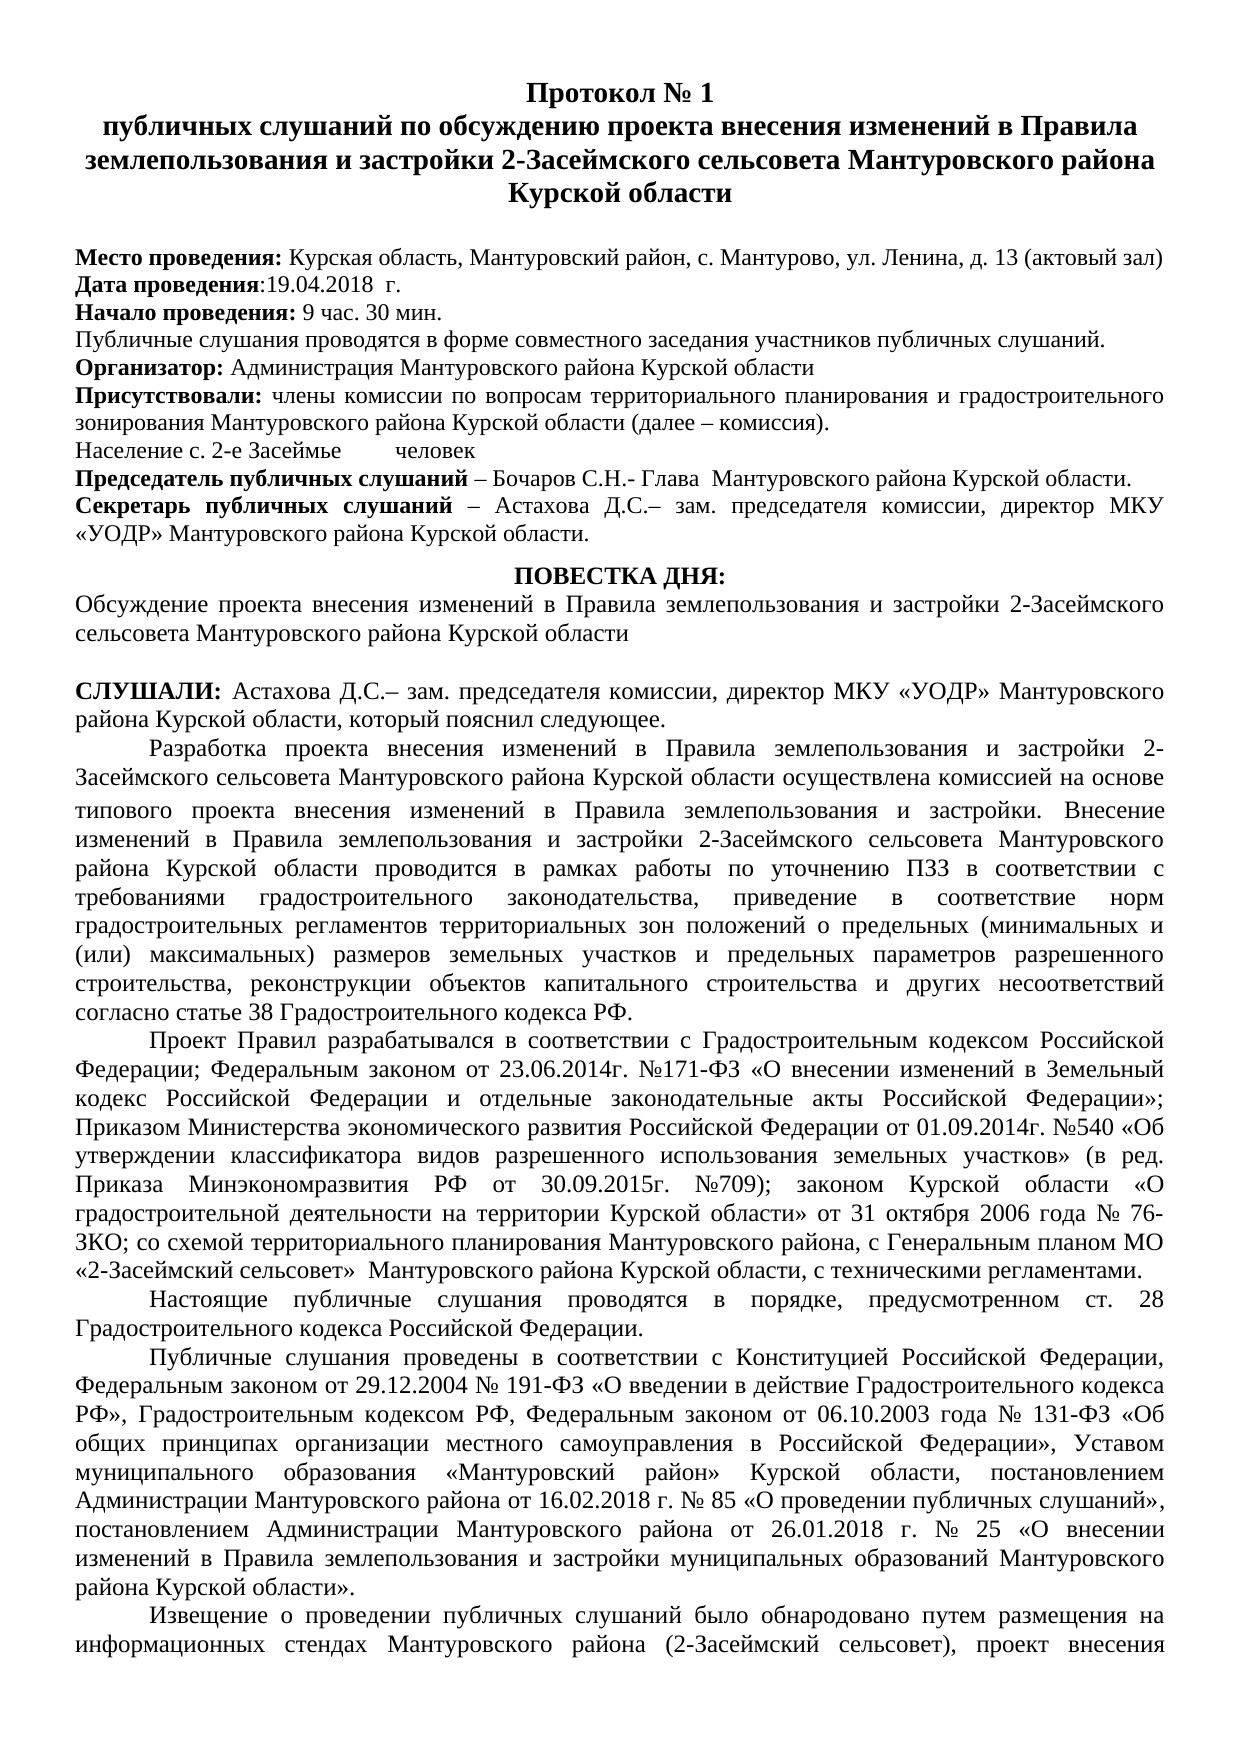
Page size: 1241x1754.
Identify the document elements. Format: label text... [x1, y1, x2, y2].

text Проект Правил разрабатывался в соответствии с Градостроительным кодексом Российской Федерации; Федеральным законом от 23.06.2014г. №171-ФЗ «О внесении изменений в Земельный кодекс Российской Федерации и отдельные законодательные акты Российской Федерации»; Приказом Министерства экономического развития Российской Федерации от 01.09.2014г. №540 «Об утверждении классификатора видов разрешенного использования земельных участков» (в ред. Приказа Минэкономразвития РФ от 30.09.2015г. №709); законом Курской области «О градостроительной деятельности на территории Курской области» от 31 октября 2006 года № 76-ЗКО; со схемой территориального планирования Мантуровского района, с Генеральным планом МО «2-Засеймский сельсовет» Мантуровского района Курской области, с техническими регламентами. [75, 1026, 1165, 1284]
text СЛУШАЛИ: Астахова Д.С.– зам. председателя комиссии, директор МКУ «УОДР» Мантуровского района Курской области, который пояснил следующее. [75, 676, 1165, 733]
text публичных слушаний по обсуждению проекта внесения изменений в Правила землепользования и застройки 2-Засеймского сельсовета Мантуровского района Курской области [75, 108, 1165, 209]
text ПОВЕСТКА ДНЯ: [75, 561, 1165, 589]
text Дата проведения:19.04.2018 г. [75, 270, 1165, 298]
text Место проведения: Курская область, Мантуровский район, с. Мантурово, ул. Ленина, д. 13 (актовый зал) [75, 243, 1165, 270]
text Председатель публичных слушаний – Бочаров С.Н.- Глава Мантуровского района Курской области. [75, 463, 1165, 491]
text Обсуждение проекта внесения изменений в Правила землепользования и застройки 2-Засеймского сельсовета Мантуровского района Курской области [75, 589, 1165, 647]
text Публичные слушания проводятся в форме совместного заседания участников публичных слушаний. [75, 326, 1165, 353]
text Разработка проекта внесения изменений в Правила землепользования и застройки 2-Засеймского сельсовета Мантуровского района Курской области осуществлена комиссией на основе типового проекта внесения изменений в Правила землепользования и застройки. Внесение изменений в Правила землепользования и застройки 2-Засеймского сельсовета Мантуровского района Курской области проводится в рамках работы по уточнению ПЗЗ в соответствии с требованиями градостроительного законодательства, приведение в соответствие норм градостроительных регламентов территориальных зон положений о предельных (минимальных и (или) максимальных) размеров земельных участков и предельных параметров разрешенного строительства, реконструкции объектов капитального строительства и других несоответствий согласно статье 38 Градостроительного кодекса РФ. [75, 733, 1165, 1026]
text Организатор: Администрация Мантуровского района Курской области [75, 353, 1165, 381]
text Настоящие публичные слушания проводятся в порядке, предусмотренном ст. 28 Градостроительного кодекса Российской Федерации. [75, 1284, 1165, 1342]
text Население с. 2-е Засеймье человек [75, 436, 1165, 463]
text Публичные слушания проведены в соответствии с Конституцией Российской Федерации, Федеральным законом от 29.12.2004 № 191-ФЗ «О введении в действие Градостроительного кодекса РФ», Градостроительным кодексом РФ, Федеральным законом от 06.10.2003 года № 131-ФЗ «Об общих принципах организации местного самоуправления в Российской Федерации», Уставом муниципального образования «Мантуровский район» Курской области, постановлением Администрации Мантуровского района от 16.02.2018 г. № 85 «О проведении публичных слушаний», постановлением Администрации Мантуровского района от 26.01.2018 г. № 25 «О внесении изменений в Правила землепользования и застройки муниципальных образований Мантуровского района Курской области». [75, 1342, 1165, 1601]
text Присутствовали: члены комиссии по вопросам территориального планирования и градостроительного зонирования Мантуровского района Курской области (далее – комиссия). [75, 381, 1165, 436]
text Секретарь публичных слушаний – Астахова Д.С.– зам. председателя комиссии, директор МКУ «УОДР» Мантуровского района Курской области. [75, 491, 1165, 546]
text Протокол № 1 [75, 75, 1165, 108]
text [75, 1601, 1165, 1658]
text Начало проведения: 9 час. 30 мин. [75, 298, 1165, 326]
